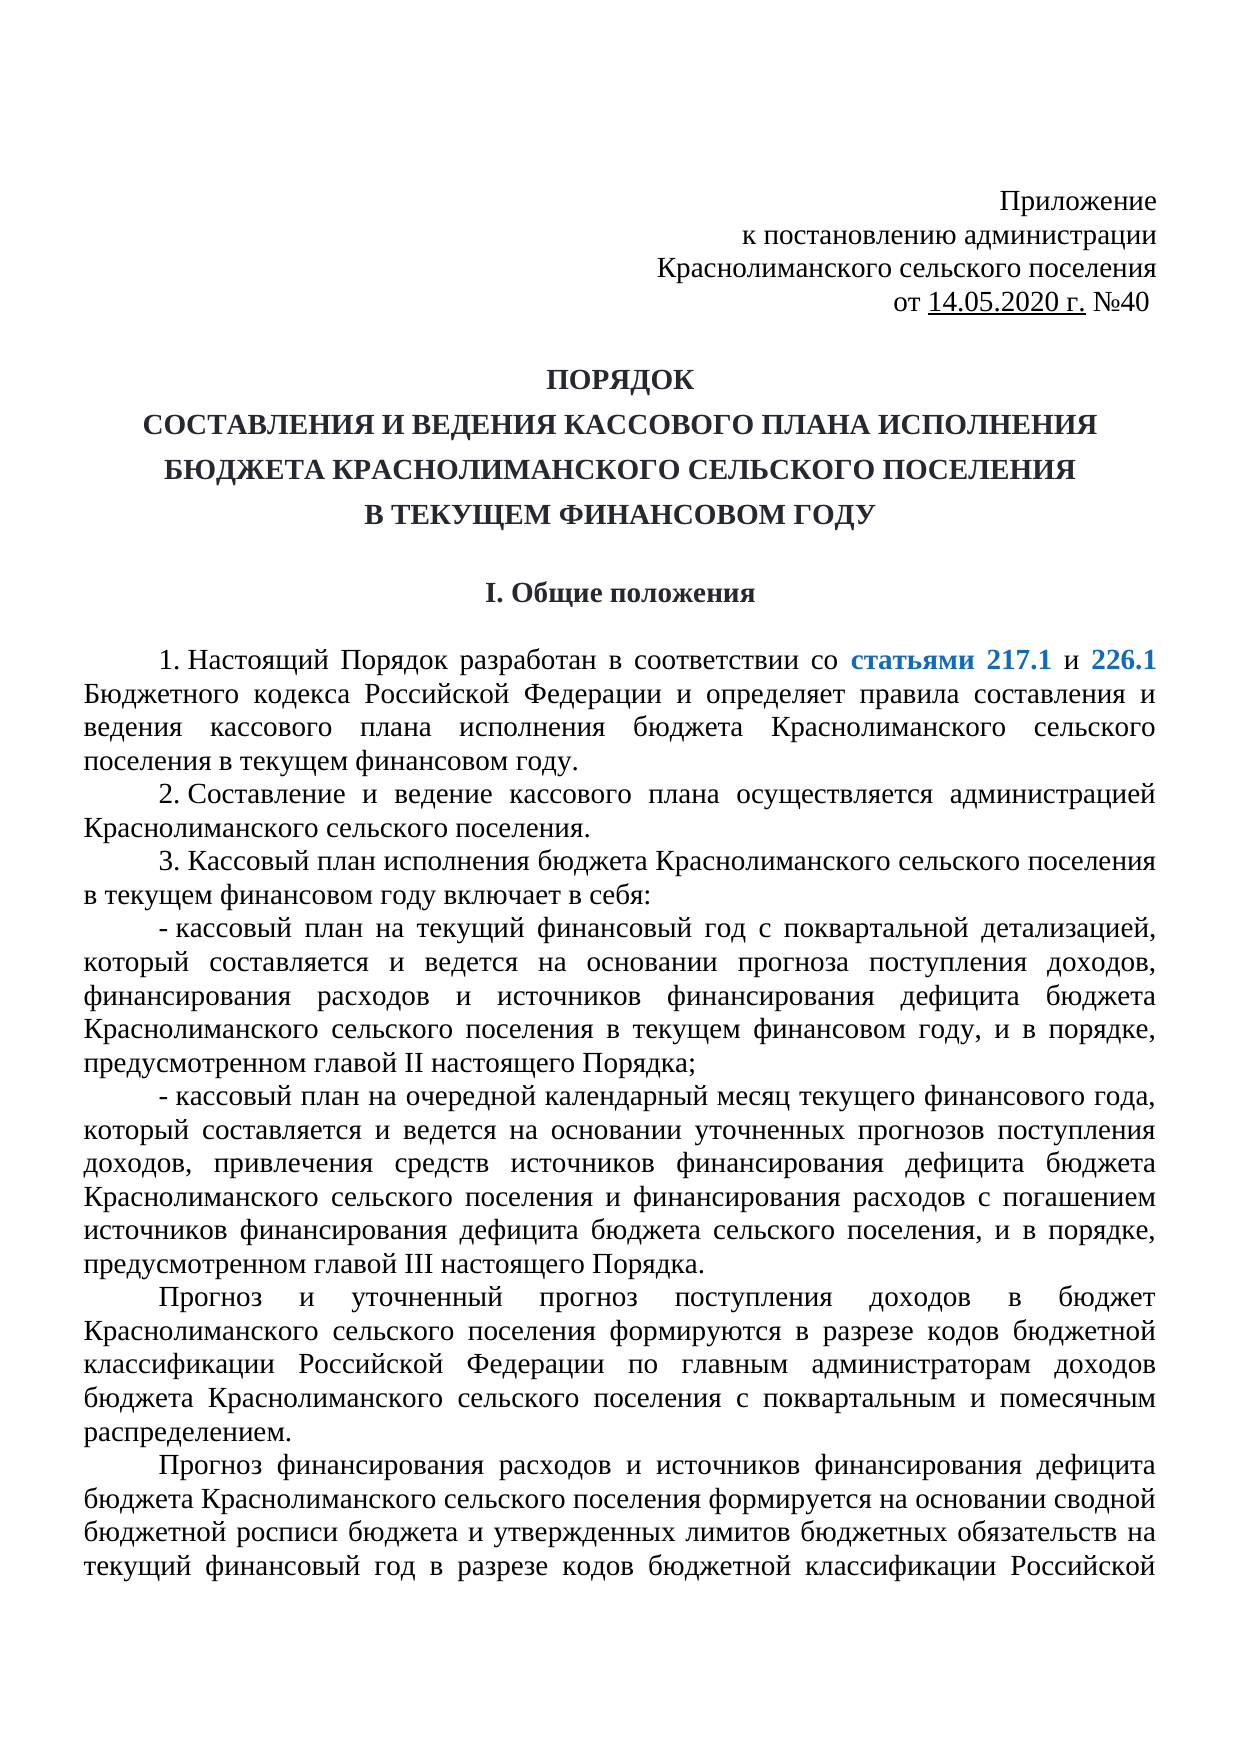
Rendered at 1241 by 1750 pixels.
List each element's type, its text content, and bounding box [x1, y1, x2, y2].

subtitle СОСТАВЛЕНИЯ И ВЕДЕНИЯ КАССОВОГО ПЛАНА ИСПОЛНЕНИЯ [83, 407, 1157, 441]
text - кассовый план на очередной календарный месяц текущего финансового года, который составляется и ведется на основании уточненных прогнозов поступления доходов, привлечения средств источников финансирования дефицита бюджета Краснолиманского сельского поселения и финансирования расходов с погашением источников финансирования дефицита бюджета сельского поселения, и в порядке, предусмотренном главой III настоящего Порядка. [83, 1078, 1157, 1279]
subtitle ПОРЯДОК [83, 362, 1157, 396]
text Приложение [83, 183, 1157, 217]
text от 14.05.2020 г. №40 [83, 284, 1157, 318]
text Краснолиманского сельского поселения [83, 251, 1157, 284]
text Прогноз и уточненный прогноз поступления доходов в бюджет Краснолиманского сельского поселения формируются в разрезе кодов бюджетной классификации Российской Федерации по главным администраторам доходов бюджета Краснолиманского сельского поселения с поквартальным и помесячным распределением. [83, 1279, 1157, 1447]
text 3. Кассовый план исполнения бюджета Краснолиманского сельского поселения в текущем финансовом году включает в себя: [83, 843, 1157, 911]
text - кассовый план на текущий финансовый год с поквартальной детализацией, который составляется и ведется на основании прогноза поступления доходов, финансирования расходов и источников финансирования дефицита бюджета Краснолиманского сельского поселения в текущем финансовом году, и в порядке, предусмотренном главой II настоящего Порядка; [83, 911, 1157, 1078]
text 2. Составление и ведение кассового плана осуществляется администрацией Краснолиманского сельского поселения. [83, 776, 1157, 843]
text к постановлению администрации [83, 217, 1157, 251]
text 1. Настоящий Порядок разработан в соответствии со статьями 217.1 и 226.1 Бюджетного кодекса Российской Федерации и определяет правила составления и ведения кассового плана исполнения бюджета Краснолиманского сельского поселения в текущем финансовом году. [83, 642, 1157, 776]
text I. Общие положения [83, 575, 1157, 609]
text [83, 1447, 1157, 1581]
subtitle В ТЕКУЩЕМ ФИНАНСОВОМ ГОДУ [83, 497, 1157, 530]
subtitle БЮДЖЕТА КРАСНОЛИМАНСКОГО СЕЛЬСКОГО ПОСЕЛЕНИЯ [83, 452, 1157, 486]
